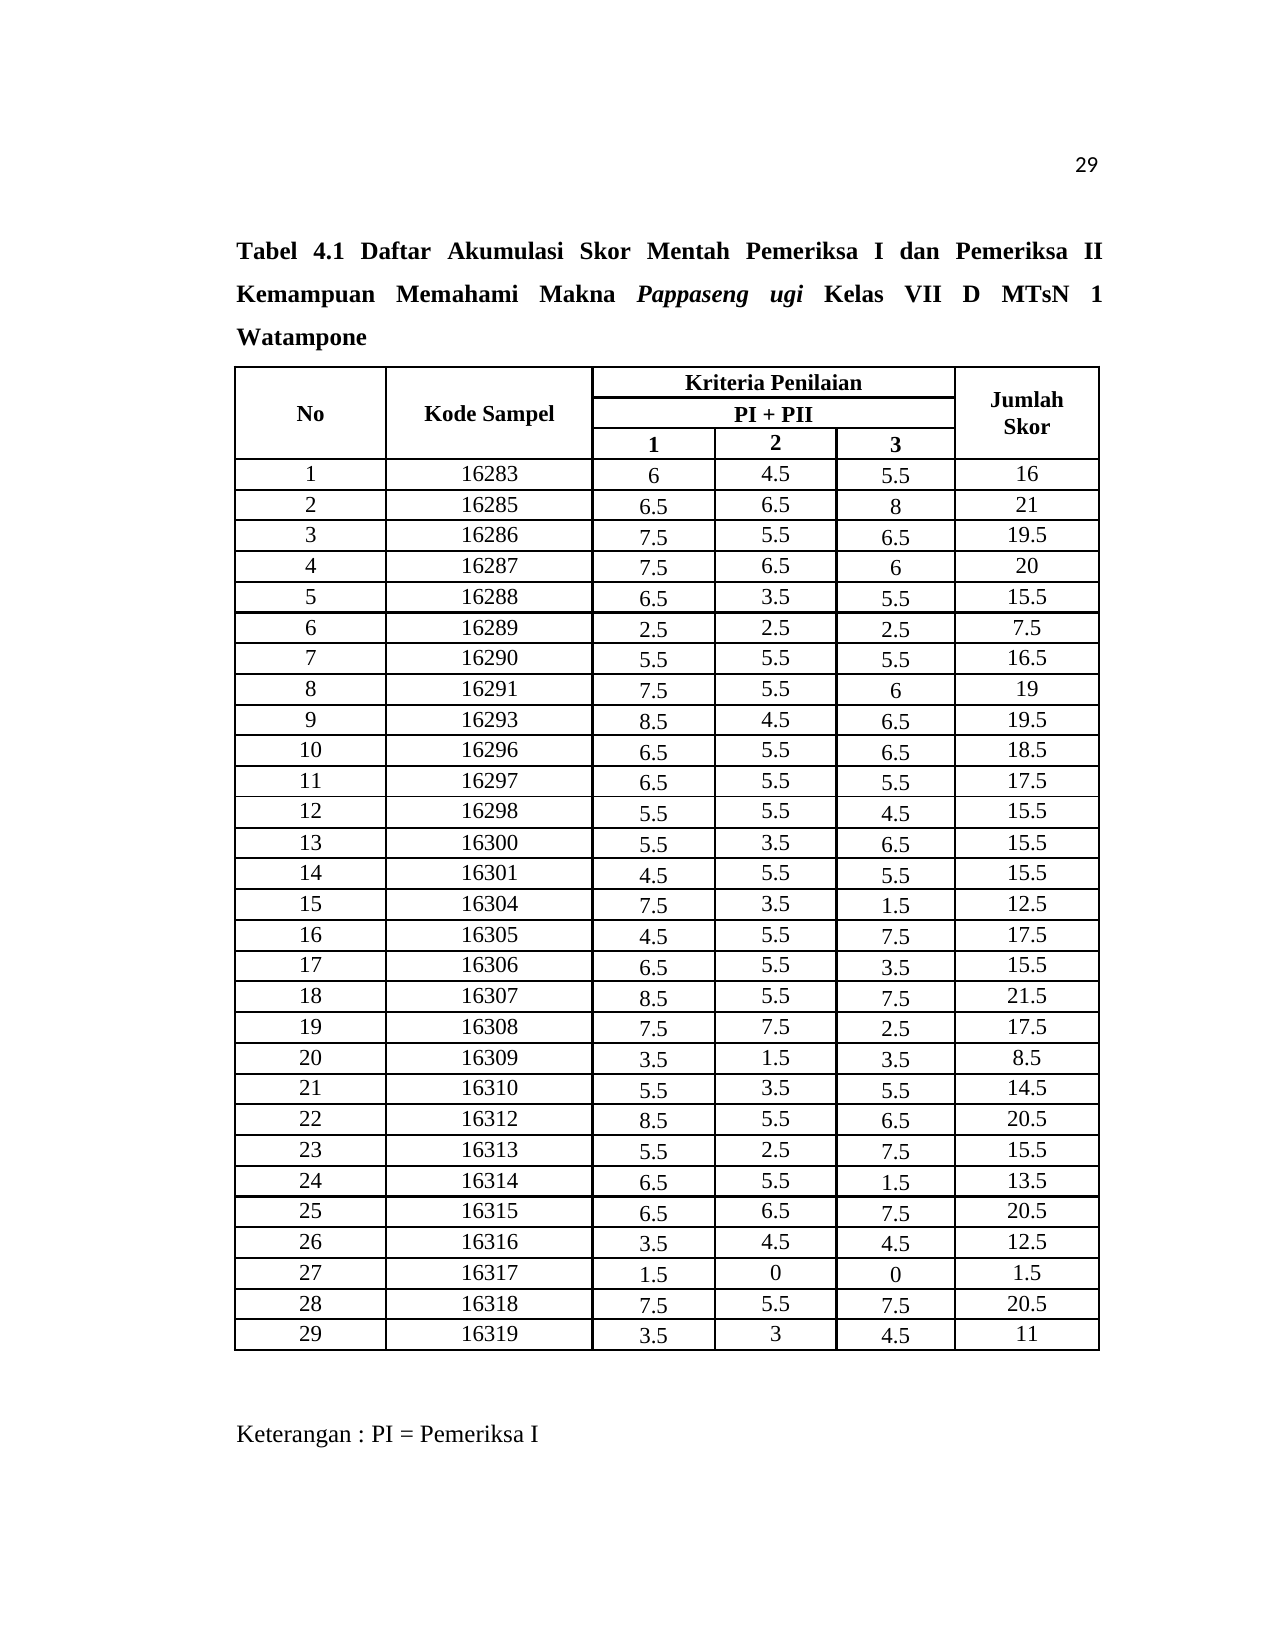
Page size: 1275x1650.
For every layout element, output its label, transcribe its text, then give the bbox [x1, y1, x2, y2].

table_cell 5.5 [838, 644, 954, 673]
table_cell 15.5 [956, 859, 1098, 888]
table_cell 4 [236, 552, 385, 581]
table_cell 5.5 [594, 1075, 714, 1103]
list Tabel 4.1 Daftar Akumulasi Skor Mentah Pemeriksa I dan Pemeriksa II Kemampuan Memahami Makna Pappaseng ugi Kelas VII D MTsN 1 Watampone [236, 236, 1104, 351]
table_cell 16304 [387, 890, 591, 919]
table_cell 4.5 [838, 797, 954, 827]
table_cell 5.5 [838, 1075, 954, 1103]
table_cell 29 [236, 1320, 385, 1349]
table_cell 5.5 [716, 1105, 835, 1134]
table_cell 16.5 [956, 644, 1098, 673]
table_cell 2.5 [716, 614, 835, 642]
table_cell 23 [236, 1136, 385, 1164]
table_cell 5.5 [716, 952, 835, 980]
table_cell 19.5 [956, 521, 1098, 550]
table_cell 4.5 [716, 460, 835, 488]
table_cell 4.5 [838, 1320, 954, 1349]
table_cell 16 [236, 921, 385, 949]
table_cell 27 [236, 1259, 385, 1287]
table_cell 17.5 [956, 767, 1098, 796]
table_cell 1.5 [838, 1167, 954, 1195]
table_cell 16298 [387, 797, 591, 827]
table_cell 3.5 [716, 829, 835, 857]
table_cell 11 [236, 767, 385, 796]
table_cell 16307 [387, 982, 591, 1011]
table_cell 16318 [387, 1290, 591, 1318]
table_cell 2.5 [838, 1013, 954, 1042]
table_cell 7.5 [838, 1290, 954, 1318]
table_cell 3.5 [594, 1044, 714, 1072]
table_cell 6 [838, 675, 954, 704]
table_cell 7.5 [594, 675, 714, 704]
table_cell 3 [838, 429, 954, 458]
table_cell 5 [236, 583, 385, 611]
table_cell 4.5 [594, 859, 714, 888]
table_cell 18.5 [956, 736, 1098, 765]
table_cell 4.5 [594, 921, 714, 949]
table_cell 16296 [387, 736, 591, 765]
table_cell 16285 [387, 491, 591, 519]
table_cell 1.5 [838, 890, 954, 919]
table_cell 22 [236, 1105, 385, 1134]
table_cell 5.5 [716, 797, 835, 827]
table_cell 16310 [387, 1075, 591, 1103]
table_cell 16283 [387, 460, 591, 488]
table_cell 16308 [387, 1013, 591, 1042]
table_cell 17.5 [956, 921, 1098, 949]
table_cell 3.5 [716, 1075, 835, 1103]
table_cell 20 [956, 552, 1098, 581]
table_cell 6.5 [838, 829, 954, 857]
table_cell 2.5 [716, 1136, 835, 1164]
table_cell 5.5 [838, 767, 954, 796]
table_cell 5.5 [716, 982, 835, 1011]
table_cell 16309 [387, 1044, 591, 1072]
table_cell 6.5 [594, 1198, 714, 1226]
table_cell 12.5 [956, 1228, 1098, 1257]
table_cell 15.5 [956, 797, 1098, 827]
table_cell 8 [838, 491, 954, 519]
table_cell 5.5 [838, 460, 954, 488]
table_cell 25 [236, 1198, 385, 1226]
table_cell 8.5 [594, 1105, 714, 1134]
table_cell 16297 [387, 767, 591, 796]
table_cell 6.5 [716, 1198, 835, 1226]
table_cell 4.5 [716, 706, 835, 734]
table_cell 1.5 [956, 1259, 1098, 1287]
table_cell 26 [236, 1228, 385, 1257]
table_cell 15.5 [956, 829, 1098, 857]
table_cell 6.5 [594, 736, 714, 765]
table_cell 15 [236, 890, 385, 919]
table_cell 16289 [387, 614, 591, 642]
table_cell 14 [236, 859, 385, 888]
table_cell 7.5 [716, 1013, 835, 1042]
table_cell 9 [236, 706, 385, 734]
table_cell 5.5 [716, 644, 835, 673]
table_cell 4.5 [716, 1228, 835, 1257]
table_cell 7.5 [838, 1198, 954, 1226]
table_cell 1 [236, 460, 385, 488]
table_cell 5.5 [716, 1290, 835, 1318]
table_cell 5.5 [716, 921, 835, 949]
table_cell 20.5 [956, 1198, 1098, 1226]
table_cell 3.5 [594, 1228, 714, 1257]
table_cell 21 [236, 1075, 385, 1103]
table_cell 15.5 [956, 952, 1098, 980]
table_cell 16305 [387, 921, 591, 949]
table_cell 6 [236, 614, 385, 642]
table_cell 6.5 [838, 706, 954, 734]
table_cell 6.5 [838, 1105, 954, 1134]
table_cell 3.5 [838, 952, 954, 980]
table_cell 3.5 [716, 890, 835, 919]
table_cell 6.5 [716, 491, 835, 519]
table_cell 11 [956, 1320, 1098, 1349]
table_cell 1.5 [716, 1044, 835, 1072]
table_cell 16314 [387, 1167, 591, 1195]
table_cell 5.5 [716, 675, 835, 704]
table_cell 6.5 [716, 552, 835, 581]
table_cell 2 [236, 491, 385, 519]
table_cell 15.5 [956, 1136, 1098, 1164]
table_cell 28 [236, 1290, 385, 1318]
table_cell 8 [236, 675, 385, 704]
table_cell 7.5 [594, 521, 714, 550]
table_cell 16301 [387, 859, 591, 888]
table_cell 0 [716, 1259, 835, 1287]
table_cell 7.5 [956, 614, 1098, 642]
table_cell 5.5 [716, 767, 835, 796]
table_cell 7.5 [838, 1136, 954, 1164]
table_cell 6 [594, 460, 714, 488]
table_cell 5.5 [716, 521, 835, 550]
table_cell 10 [236, 736, 385, 765]
table_cell 3.5 [838, 1044, 954, 1072]
table_cell 17.5 [956, 1013, 1098, 1042]
table_cell 16290 [387, 644, 591, 673]
table_cell 13 [236, 829, 385, 857]
table_cell 24 [236, 1167, 385, 1195]
table_cell 3.5 [716, 583, 835, 611]
table_cell 7.5 [838, 921, 954, 949]
table_cell 2.5 [594, 614, 714, 642]
table_cell 0 [838, 1259, 954, 1287]
table_cell 16288 [387, 583, 591, 611]
table_cell 8.5 [956, 1044, 1098, 1072]
table_cell 6.5 [594, 491, 714, 519]
table_cell 21 [956, 491, 1098, 519]
table_cell 16287 [387, 552, 591, 581]
table_cell 2.5 [838, 614, 954, 642]
table_cell 5.5 [838, 583, 954, 611]
table_cell 1.5 [594, 1259, 714, 1287]
table_cell 5.5 [716, 859, 835, 888]
table_cell 18 [236, 982, 385, 1011]
table_cell 6.5 [594, 767, 714, 796]
table_cell 19.5 [956, 706, 1098, 734]
table_cell 20 [236, 1044, 385, 1072]
table_cell 1 [594, 429, 714, 458]
table_cell 3 [236, 521, 385, 550]
table_cell 6 [838, 552, 954, 581]
table_header No [236, 368, 385, 458]
table_cell 16300 [387, 829, 591, 857]
table_cell 16306 [387, 952, 591, 980]
table_cell 5.5 [716, 736, 835, 765]
table_cell 3.5 [594, 1320, 714, 1349]
table_cell 6.5 [594, 952, 714, 980]
table_header Kode Sampel [387, 368, 591, 458]
table_cell 7.5 [594, 1013, 714, 1042]
table_cell 5.5 [838, 859, 954, 888]
table_cell 5.5 [594, 797, 714, 827]
table_cell 16 [956, 460, 1098, 488]
table_cell 5.5 [716, 1167, 835, 1195]
table_cell 14.5 [956, 1075, 1098, 1103]
table_cell 13.5 [956, 1167, 1098, 1195]
table_cell 20.5 [956, 1105, 1098, 1134]
table_cell 16312 [387, 1105, 591, 1134]
table_cell 15.5 [956, 583, 1098, 611]
table_cell 19 [236, 1013, 385, 1042]
table_cell 16291 [387, 675, 591, 704]
table_cell 16286 [387, 521, 591, 550]
table_cell 6.5 [594, 1167, 714, 1195]
table_cell 7.5 [594, 1290, 714, 1318]
table_cell 6.5 [838, 736, 954, 765]
table_header Kriteria Penilaian [594, 368, 954, 396]
table_cell 17 [236, 952, 385, 980]
table_cell 7 [236, 644, 385, 673]
table_cell 21.5 [956, 982, 1098, 1011]
table_cell 16315 [387, 1198, 591, 1226]
table_cell 5.5 [594, 644, 714, 673]
table_cell 5.5 [594, 1136, 714, 1164]
table_cell 16293 [387, 706, 591, 734]
table_cell 12.5 [956, 890, 1098, 919]
table_cell 12 [236, 797, 385, 827]
table_cell 8.5 [594, 706, 714, 734]
table_cell 3 [716, 1320, 835, 1349]
table_cell 5.5 [594, 829, 714, 857]
table_cell 7.5 [838, 982, 954, 1011]
table_header Jumlah Skor [956, 368, 1098, 458]
table_cell 20.5 [956, 1290, 1098, 1318]
table_cell 19 [956, 675, 1098, 704]
table_cell 7.5 [594, 552, 714, 581]
table_cell 2 [716, 429, 835, 458]
table_cell 7.5 [594, 890, 714, 919]
table_cell 4.5 [838, 1228, 954, 1257]
table_cell 16316 [387, 1228, 591, 1257]
table_cell 16317 [387, 1259, 591, 1287]
table_cell 6.5 [838, 521, 954, 550]
table_cell 6.5 [594, 583, 714, 611]
table_cell 16313 [387, 1136, 591, 1164]
table_cell 8.5 [594, 982, 714, 1011]
table_cell 16319 [387, 1320, 591, 1349]
list Keterangan : PI = Pemeriksa I [236, 1419, 1104, 1448]
table_cell PI + PII [594, 399, 954, 427]
